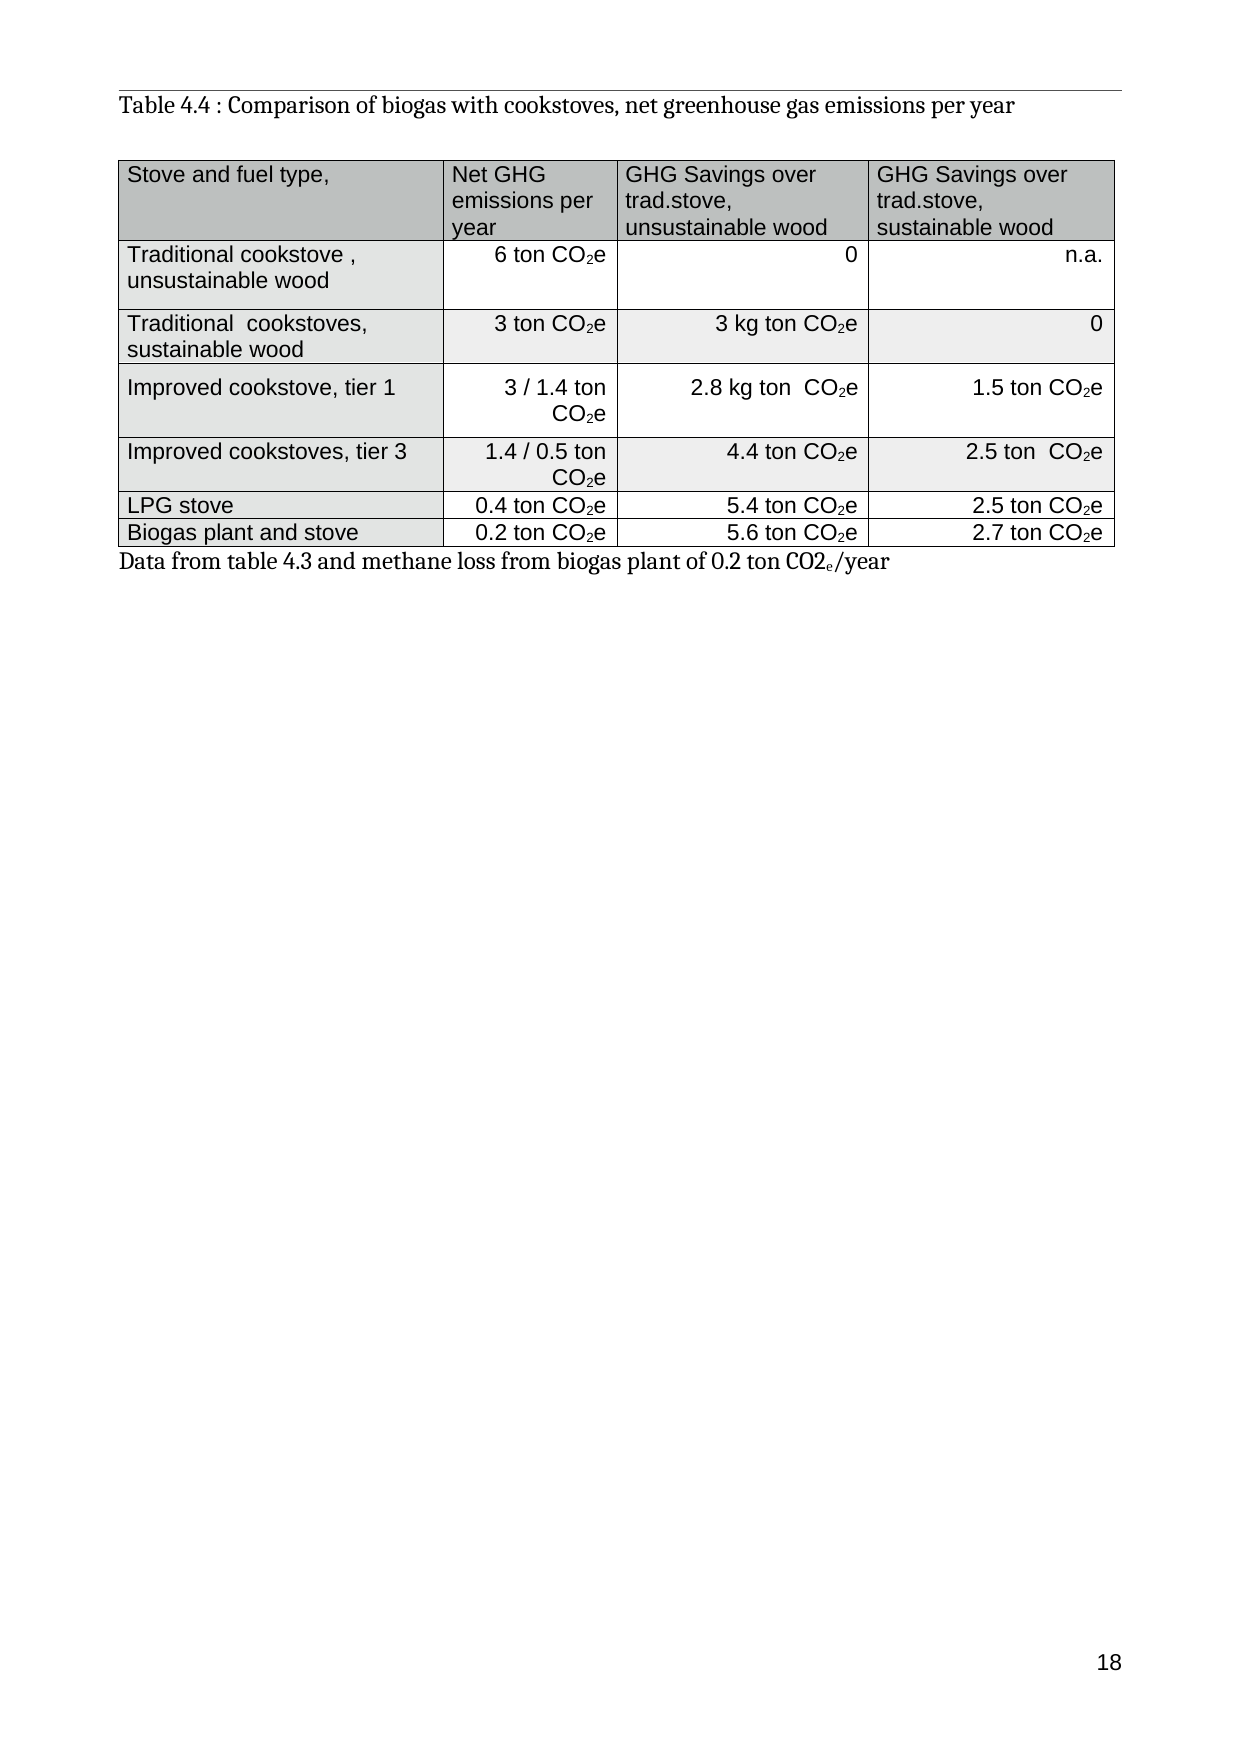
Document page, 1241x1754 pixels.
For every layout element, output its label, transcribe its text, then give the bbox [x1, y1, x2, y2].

table_cell 2.8 kg ton CO2e [618, 364, 868, 437]
table_cell 2.5 ton CO2e [869, 492, 1114, 518]
text Data from table 4.3 and methane loss from biogas plant of 0.2 ton CO2e/year [118, 547, 1122, 575]
table_cell 5.6 ton CO2e [618, 519, 868, 546]
table_cell 3 / 1.4 ton CO2e [444, 364, 617, 437]
table_cell 1.4 / 0.5 ton CO2e [444, 438, 617, 491]
table_cell 6 ton CO2e [444, 241, 617, 309]
table_cell Improved cookstove, tier 1 [119, 364, 443, 437]
table_cell 1.5 ton CO2e [869, 364, 1114, 437]
table_cell 2.7 ton CO2e [869, 519, 1114, 546]
table_cell n.a. [869, 241, 1114, 309]
table_cell Improved cookstoves, tier 3 [119, 438, 443, 491]
table_cell 0.2 ton CO2e [444, 519, 617, 546]
table_cell 3 ton CO2e [444, 310, 617, 362]
table_header GHG Savings over trad.stove, unsustainable wood [618, 161, 868, 240]
table_cell 2.5 ton CO2e [869, 438, 1114, 491]
table_cell Traditional cookstoves, sustainable wood [119, 310, 443, 362]
table_cell Biogas plant and stove [119, 519, 443, 546]
table_cell 3 kg ton CO2e [618, 310, 868, 362]
table_header GHG Savings over trad.stove, sustainable wood [869, 161, 1114, 240]
table_header Stove and fuel type, [119, 161, 443, 240]
table_cell Traditional cookstove , unsustainable wood [119, 241, 443, 309]
table_header Net GHG emissions per year [444, 161, 617, 240]
table_cell 4.4 ton CO2e [618, 438, 868, 491]
table_cell 5.4 ton CO2e [618, 492, 868, 518]
table_cell LPG stove [119, 492, 443, 518]
subtitle Table 4.4 : Comparison of biogas with cookstoves, net greenhouse gas emissions per year [228, 91, 1122, 120]
table_cell 0 [869, 310, 1114, 362]
table_cell 0 [618, 241, 868, 309]
table_cell 0.4 ton CO2e [444, 492, 617, 518]
